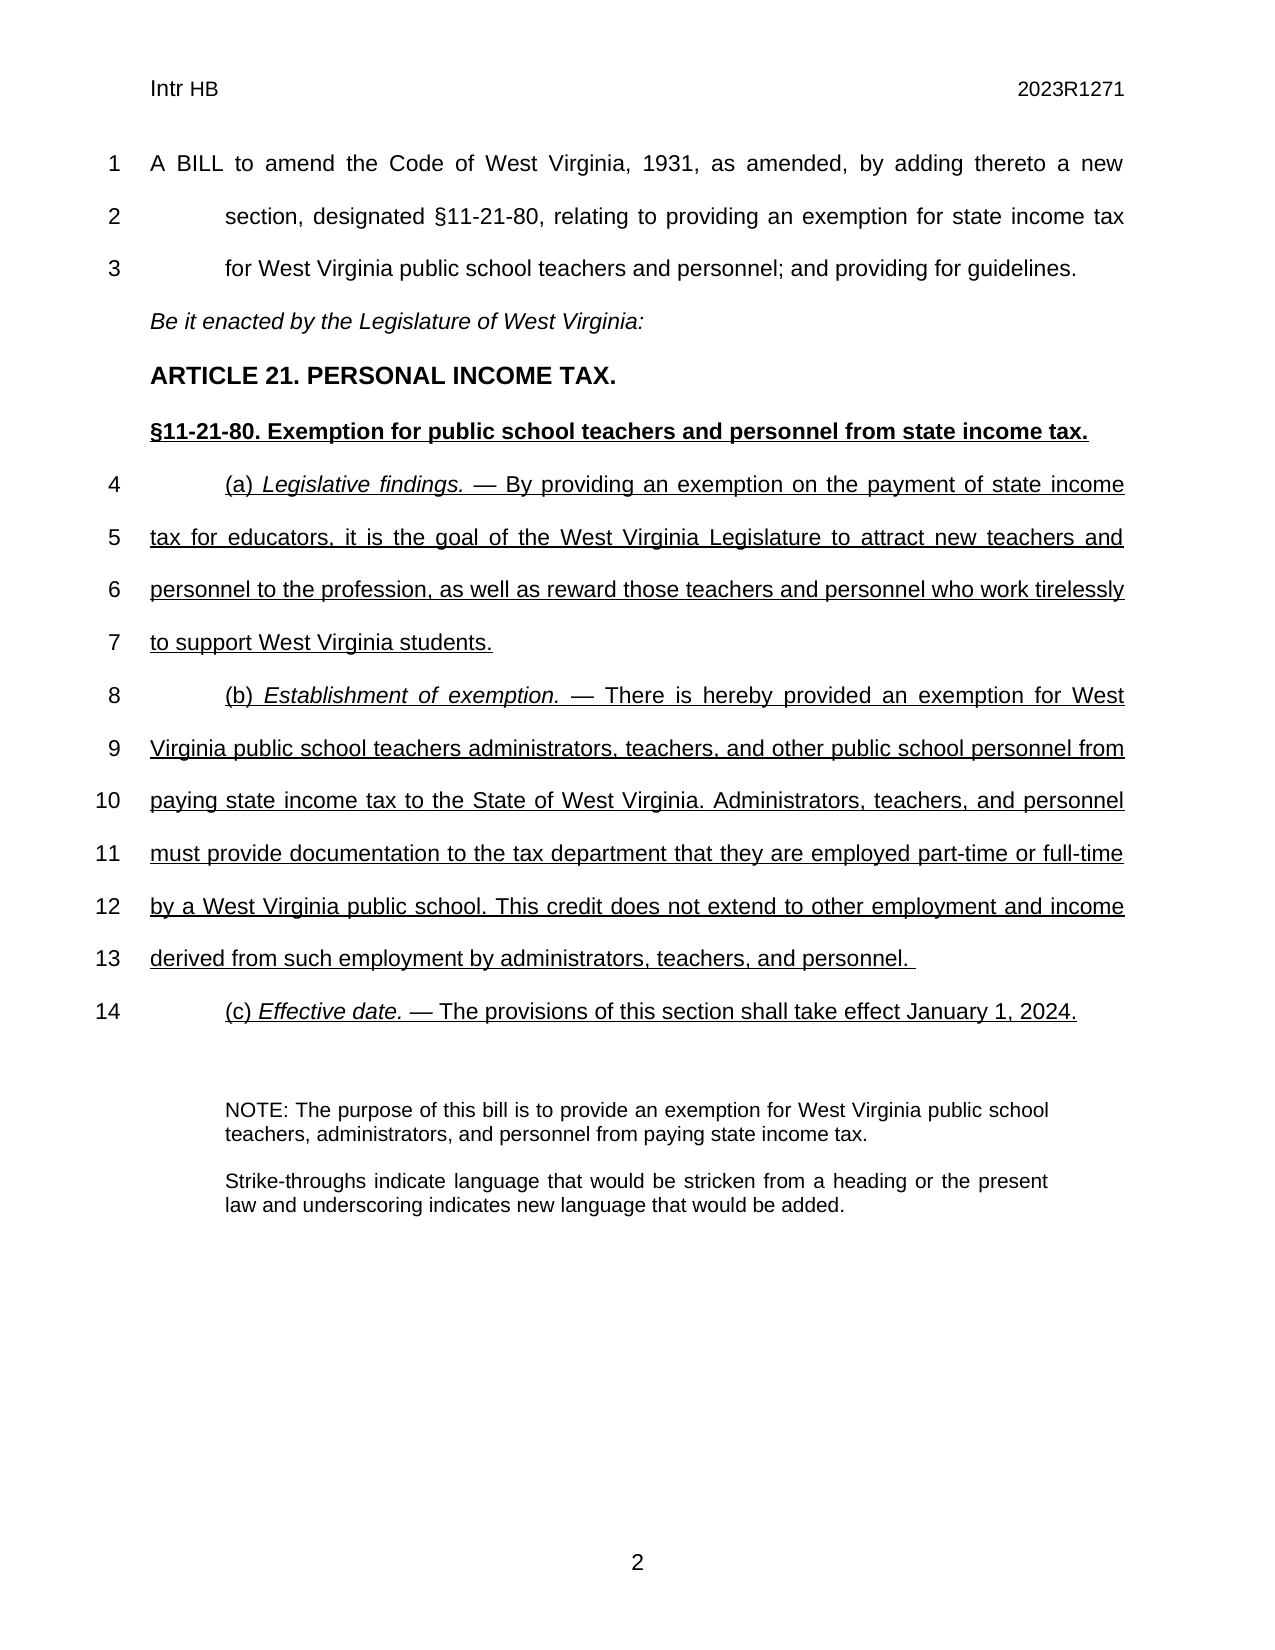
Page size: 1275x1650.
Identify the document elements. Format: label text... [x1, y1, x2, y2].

text (a) Legislative findings. — By providing an exemption on the payment of state income tax for educators, it is the goal of the West Virginia Legislature to attract new teachers and personnel to the profession, as well as reward those teachers and personnel who work tirelessly to support West Virginia students. [150, 471, 1125, 599]
subtitle §11-21-80. Exemption for public school teachers and personnel from state income tax. [150, 418, 1125, 445]
text (b) Establishment of exemption. — There is hereby provided an exemption for West Virginia public school teachers administrators, teachers, and other public school personnel from paying state income tax to the State of West Virginia. Administrators, teachers, and personnel must provide documentation to the tax department that they are employed part-time or full-time by a West Virginia public school. This credit does not extend to other employment and income derived from such employment by administrators, teachers, and personnel. [150, 759, 1125, 810]
title A BILL to amend the Code of West Virginia, 1931, as amended, by adding thereto a new section, designated §11-21-80, relating to providing an exemption for state income tax for West Virginia public school teachers and personnel; and providing for guidelines. [150, 150, 1125, 282]
text (a) Legislative findings. — By providing an exemption on the payment of state income tax for educators, it is the goal of the West Virginia Legislature to attract new teachers and personnel to the profession, as well as reward those teachers and personnel who work tirelessly to support West Virginia students. [150, 600, 1125, 656]
text (c) Effective date. — The provisions of this section shall take effect January 1, 2024. [150, 998, 1125, 1024]
text (b) Establishment of exemption. — There is hereby provided an exemption for West Virginia public school teachers administrators, teachers, and other public school personnel from paying state income tax to the State of West Virginia. Administrators, teachers, and personnel must provide documentation to the tax department that they are employed part-time or full-time by a West Virginia public school. This credit does not extend to other employment and income derived from such employment by administrators, teachers, and personnel. [150, 811, 1125, 915]
text (b) Establishment of exemption. — There is hereby provided an exemption for West Virginia public school teachers administrators, teachers, and other public school personnel from paying state income tax to the State of West Virginia. Administrators, teachers, and personnel must provide documentation to the tax department that they are employed part-time or full-time by a West Virginia public school. This credit does not extend to other employment and income derived from such employment by administrators, teachers, and personnel. [150, 917, 1125, 972]
text Be it enacted by the Legislature of West Virginia: [150, 308, 1125, 334]
subtitle ARTICLE 21. PERSONAL INCOME TAX. [150, 361, 1125, 389]
text Strike-throughs indicate language that would be stricken from a heading or the present law and underscoring indicates new language that would be added. [225, 1168, 1050, 1216]
text (b) Establishment of exemption. — There is hereby provided an exemption for West Virginia public school teachers administrators, teachers, and other public school personnel from paying state income tax to the State of West Virginia. Administrators, teachers, and personnel must provide documentation to the tax department that they are employed part-time or full-time by a West Virginia public school. This credit does not extend to other employment and income derived from such employment by administrators, teachers, and personnel. [150, 682, 1125, 757]
text NOTE: The purpose of this bill is to provide an exemption for West Virginia public school teachers, administrators, and personnel from paying state income tax. [225, 1098, 1050, 1146]
